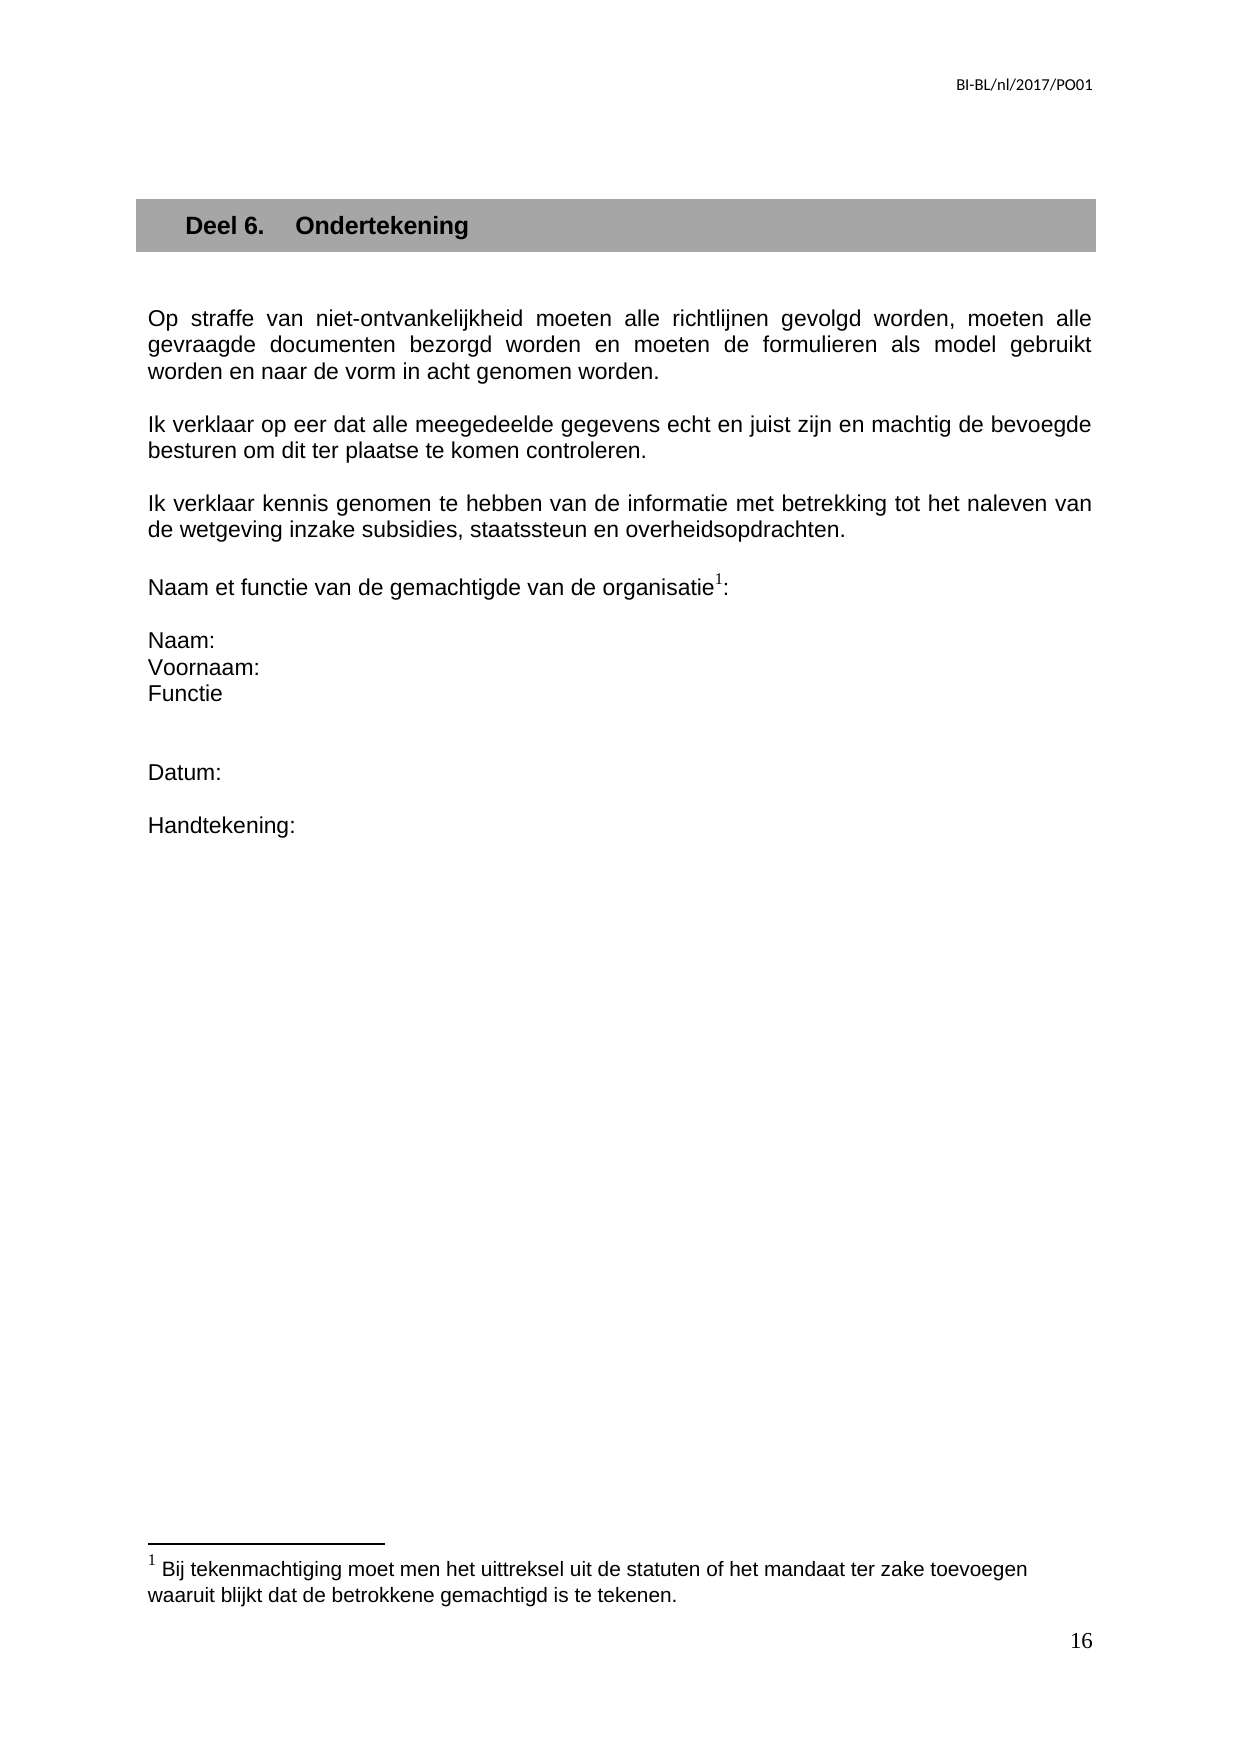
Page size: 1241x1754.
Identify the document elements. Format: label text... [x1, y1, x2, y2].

text Voornaam: [148, 654, 1093, 680]
text Functie [148, 680, 1093, 706]
text Naam: [148, 627, 1093, 654]
text Op straffe van niet-ontvankelijkheid moeten alle richtlijnen gevolgd worden, moeten alle gevraagde documenten bezorgd worden en moeten de formulieren als model gebruikt worden en naar de vorm in acht genomen worden. [148, 305, 1093, 384]
text Naam et functie van de gemachtigde van de organisatie: [148, 569, 1093, 601]
text Handtekening: [148, 812, 1093, 838]
text Ik verklaar kennis genomen te hebben van de informatie met betrekking tot het naleven van de wetgeving inzake subsidies, staatssteun en overheidsopdrachten. [148, 489, 1093, 542]
table_header Ondertekening [136, 199, 1096, 252]
text Ik verklaar op eer dat alle meegedeelde gegevens echt en juist zijn en machtig de bevoegde besturen om dit ter plaatse te komen controleren. [148, 411, 1093, 463]
text Datum: [148, 759, 1093, 786]
